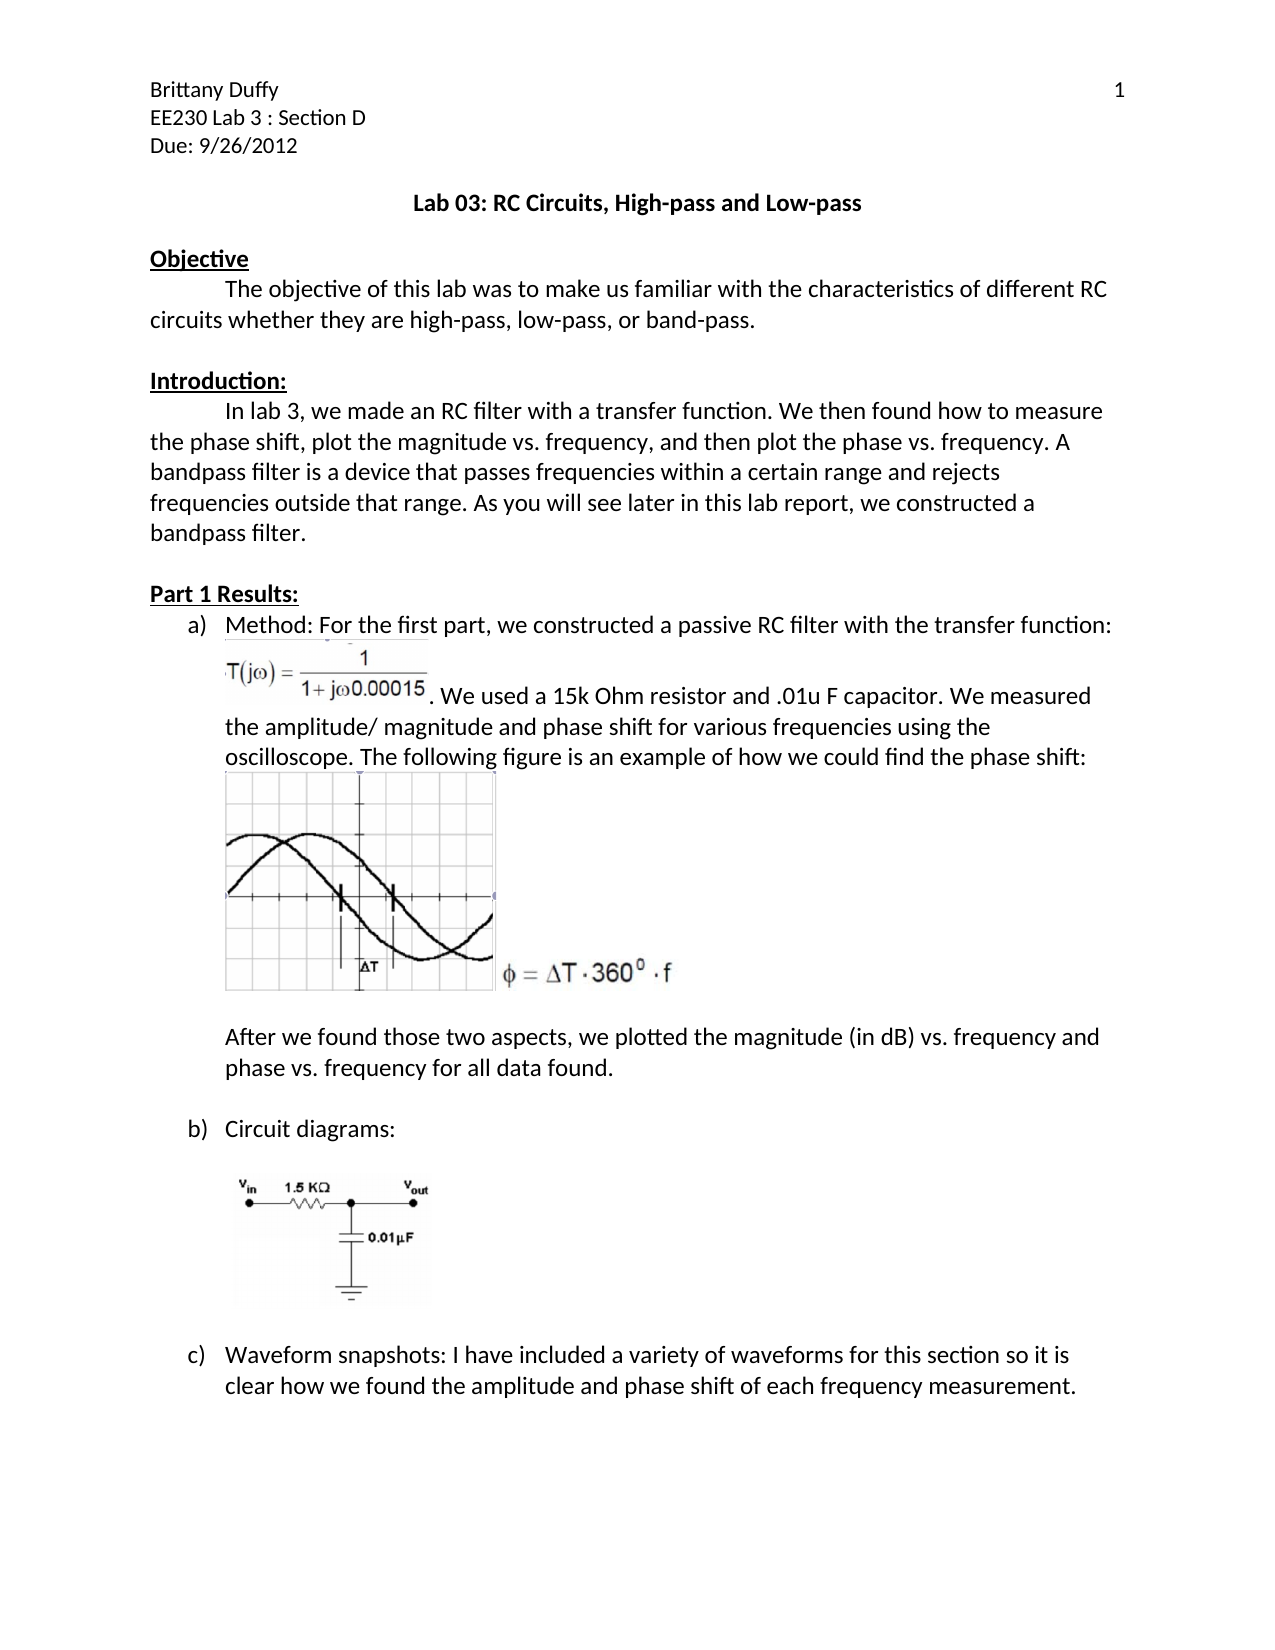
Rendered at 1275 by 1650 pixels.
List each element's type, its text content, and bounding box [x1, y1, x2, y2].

list Circuit diagrams: [187, 1113, 1125, 1143]
picture [225, 771, 681, 991]
text Introduction: [150, 365, 1125, 396]
picture [225, 639, 429, 705]
text The objective of this lab was to make us familiar with the characteristics of different RC circuits whether they are high-pass, low-pass, or band-pass. [150, 273, 1125, 334]
text Part 1 Results: [150, 579, 1125, 609]
text Lab 03: RC Circuits, High-pass and Low-pass [150, 187, 1125, 218]
list Waveform snapshots: I have included a variety of waveforms for this section so it is clear how we found the amplitude and phase shift of each frequency measurement. [187, 1339, 1125, 1400]
text In lab 3, we made an RC filter with a transfer function. We then found how to measure the phase shift, plot the magnitude vs. frequency, and then plot the phase vs. frequency. A bandpass filter is a device that passes frequencies within a certain range and rejects frequencies outside that range. As you will see later in this lab report, we constructed a bandpass filter. [150, 396, 1125, 548]
text Objective [150, 243, 1125, 273]
list After we found those two aspects, we plotted the magnitude (in dB) vs. frequency and phase vs. frequency for all data found. [225, 1021, 1125, 1082]
picture [230, 1173, 432, 1309]
